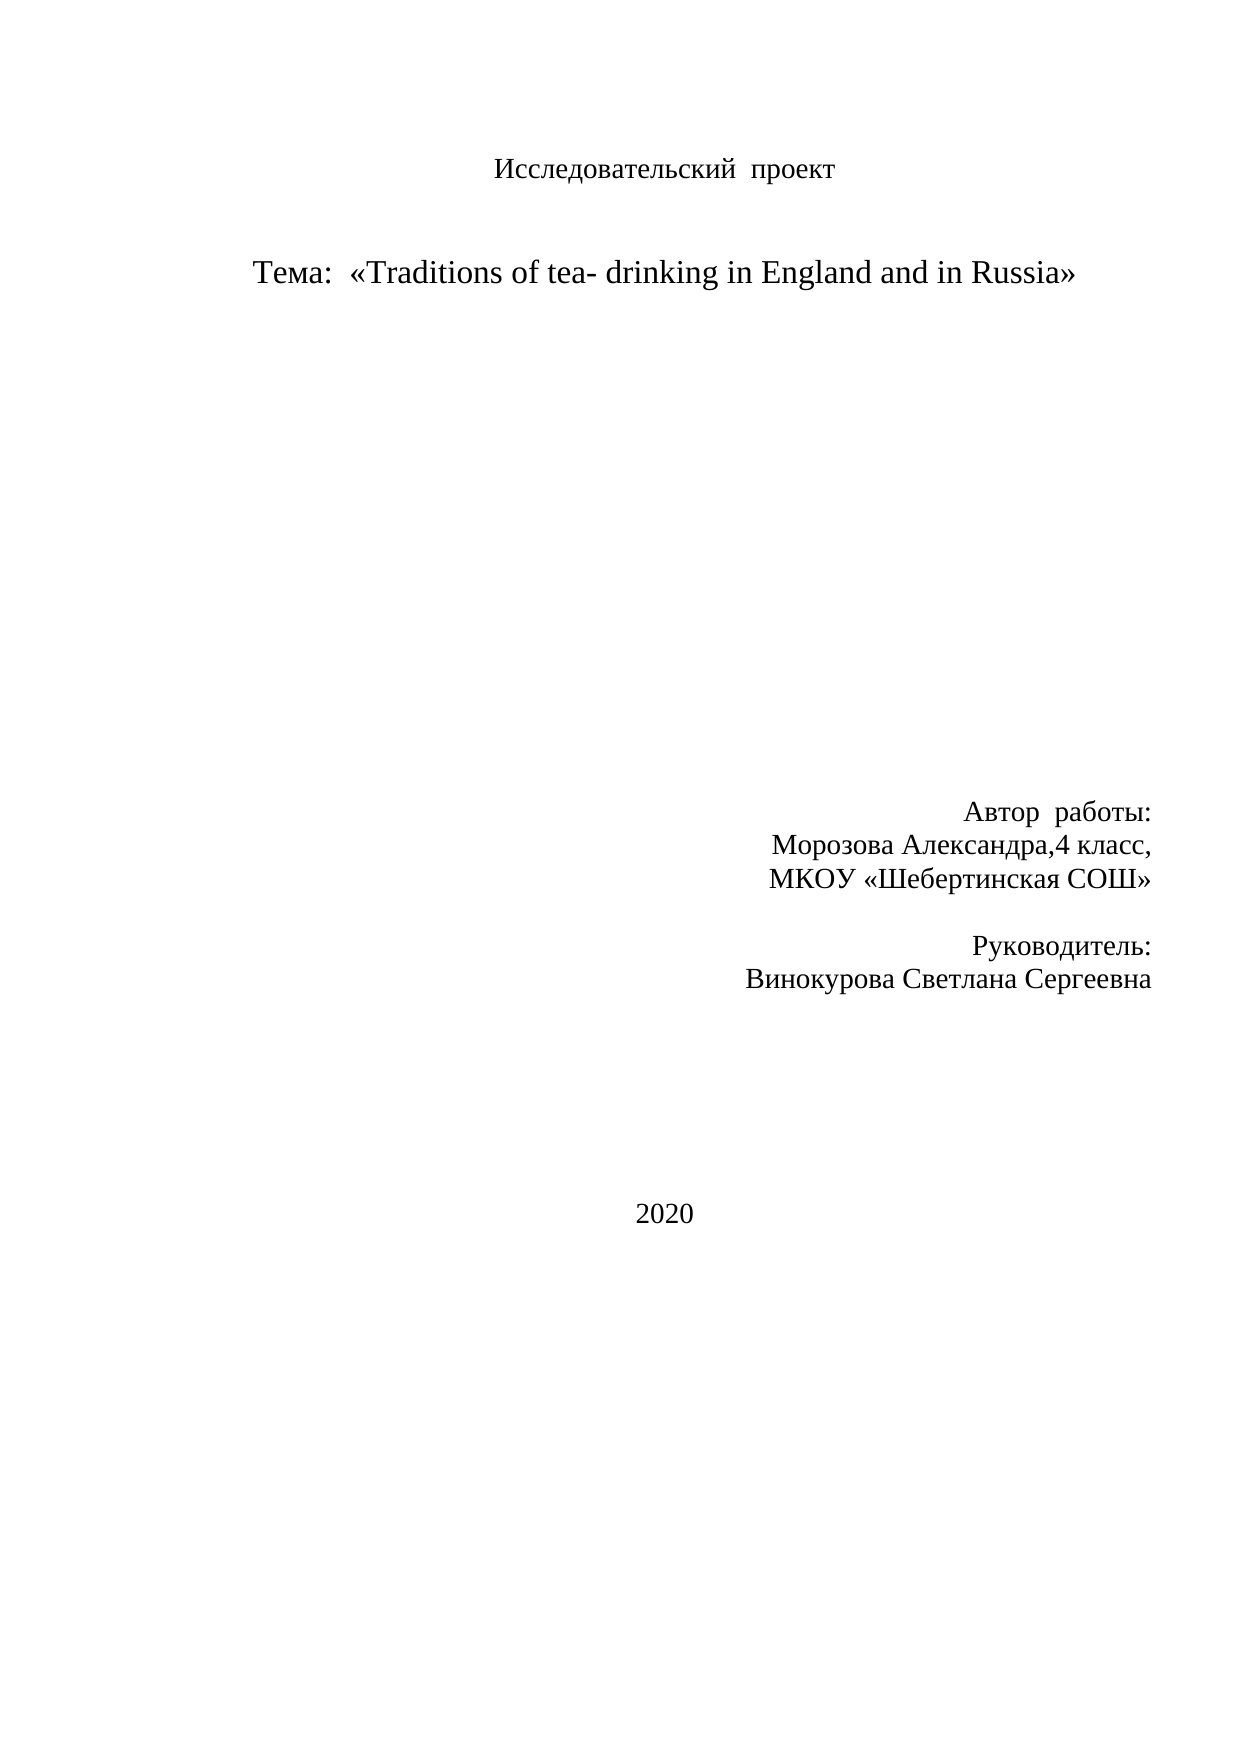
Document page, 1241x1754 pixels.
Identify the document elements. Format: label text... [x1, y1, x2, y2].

text Исследовательский проект [177, 152, 1152, 185]
text Винокурова Светлана Сергеевна [177, 961, 1152, 995]
text Тема: «Traditions of tea- drinking in England and in Russia» [177, 252, 1152, 291]
text Руководитель: [177, 928, 1152, 961]
text 2020 [177, 1196, 1152, 1230]
text Автор работы: [177, 794, 1152, 827]
text Морозова Александра,4 класс, [177, 827, 1152, 861]
text МКОУ «Шебертинская СОШ» [177, 861, 1152, 894]
